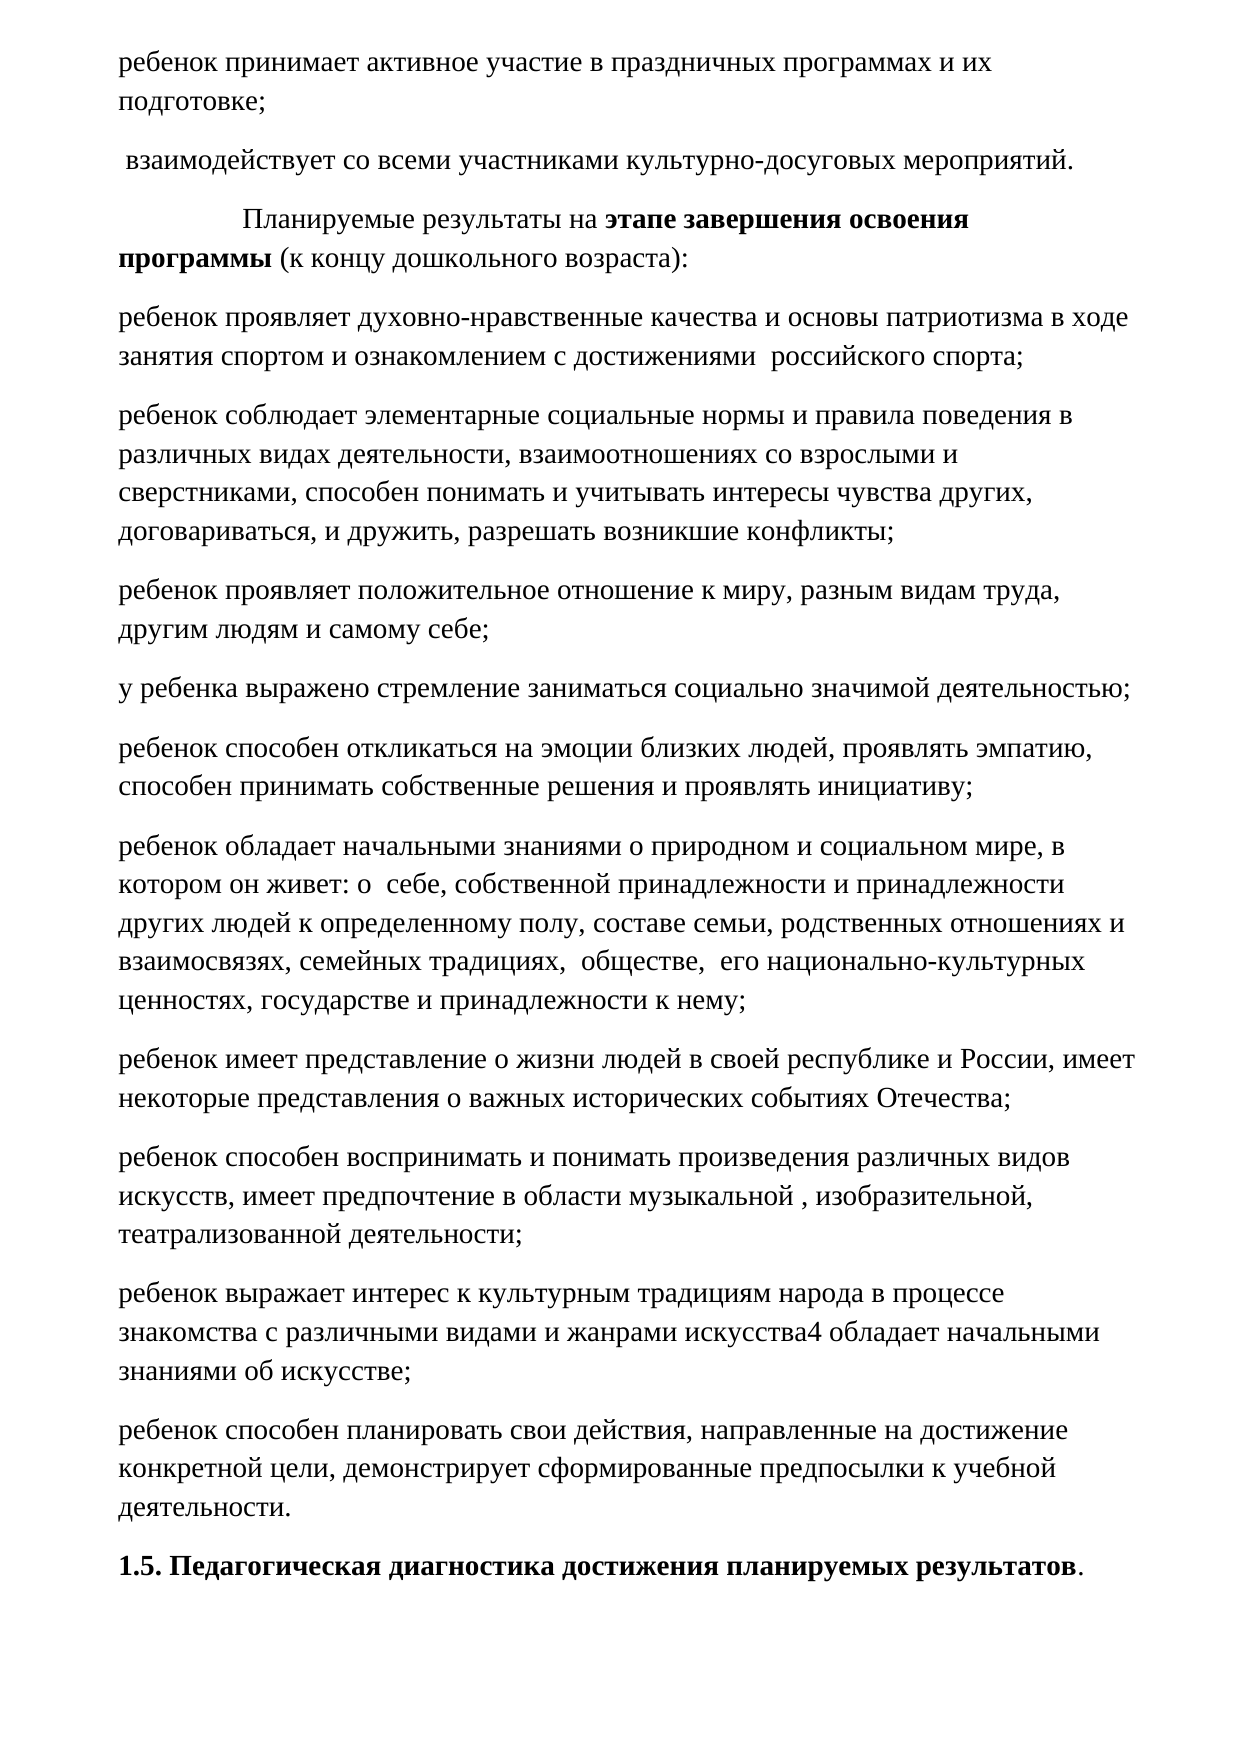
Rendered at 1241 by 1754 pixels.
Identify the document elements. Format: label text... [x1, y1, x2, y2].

text ребенок проявляет духовно-нравственные качества и основы патриотизма в ходе занятия спортом и ознакомлением с достижениями российского спорта; [118, 299, 1137, 372]
text Планируемые результаты на этапе завершения освоения программы (к концу дошкольного возраста): [118, 202, 1137, 274]
text ребенок принимает активное участие в праздничных программах и их подготовке; [118, 44, 1137, 116]
text ребенок имеет представление о жизни людей в своей республике и России, имеет некоторые представления о важных исторических событиях Отечества; [118, 1041, 1137, 1113]
text ребенок обладает начальными знаниями о природном и социальном мире, в котором он живет: о себе, собственной принадлежности и принадлежности других людей к определенному полу, составе семьи, родственных отношениях и взаимосвязях, семейных традициях, обществе, его национально-культурных ценностях, государстве и принадлежности к нему; [118, 828, 1137, 1015]
text ребенок способен воспринимать и понимать произведения различных видов искусств, имеет предпочтение в области музыкальной , изобразительной, театрализованной деятельности; [118, 1139, 1137, 1250]
text ребенок соблюдает элементарные социальные нормы и правила поведения в различных видах деятельности, взаимоотношениях со взрослыми и сверстниками, способен понимать и учитывать интересы чувства других, договариваться, и дружить, разрешать возникшие конфликты; [118, 397, 1137, 547]
text ребенок проявляет положительное отношение к миру, разным видам труда, другим людям и самому себе; [118, 572, 1137, 644]
text ребенок выражает интерес к культурным традициям народа в процессе знакомства с различными видами и жанрами искусства4 обладает начальными знаниями об искусстве; [118, 1276, 1137, 1386]
text ребенок способен планировать свои действия, направленные на достижение конкретной цели, демонстрирует сформированные предпосылки к учебной деятельности. [118, 1412, 1137, 1523]
text у ребенка выражено стремление заниматься социально значимой деятельностью; [118, 670, 1137, 704]
text ребенок способен откликаться на эмоции близких людей, проявлять эмпатию, способен принимать собственные решения и проявлять инициативу; [118, 730, 1137, 802]
text 1.5. Педагогическая диагностика достижения планируемых результатов. [118, 1548, 1137, 1582]
text взаимодействует со всеми участниками культурно-досуговых мероприятий. [118, 142, 1137, 176]
